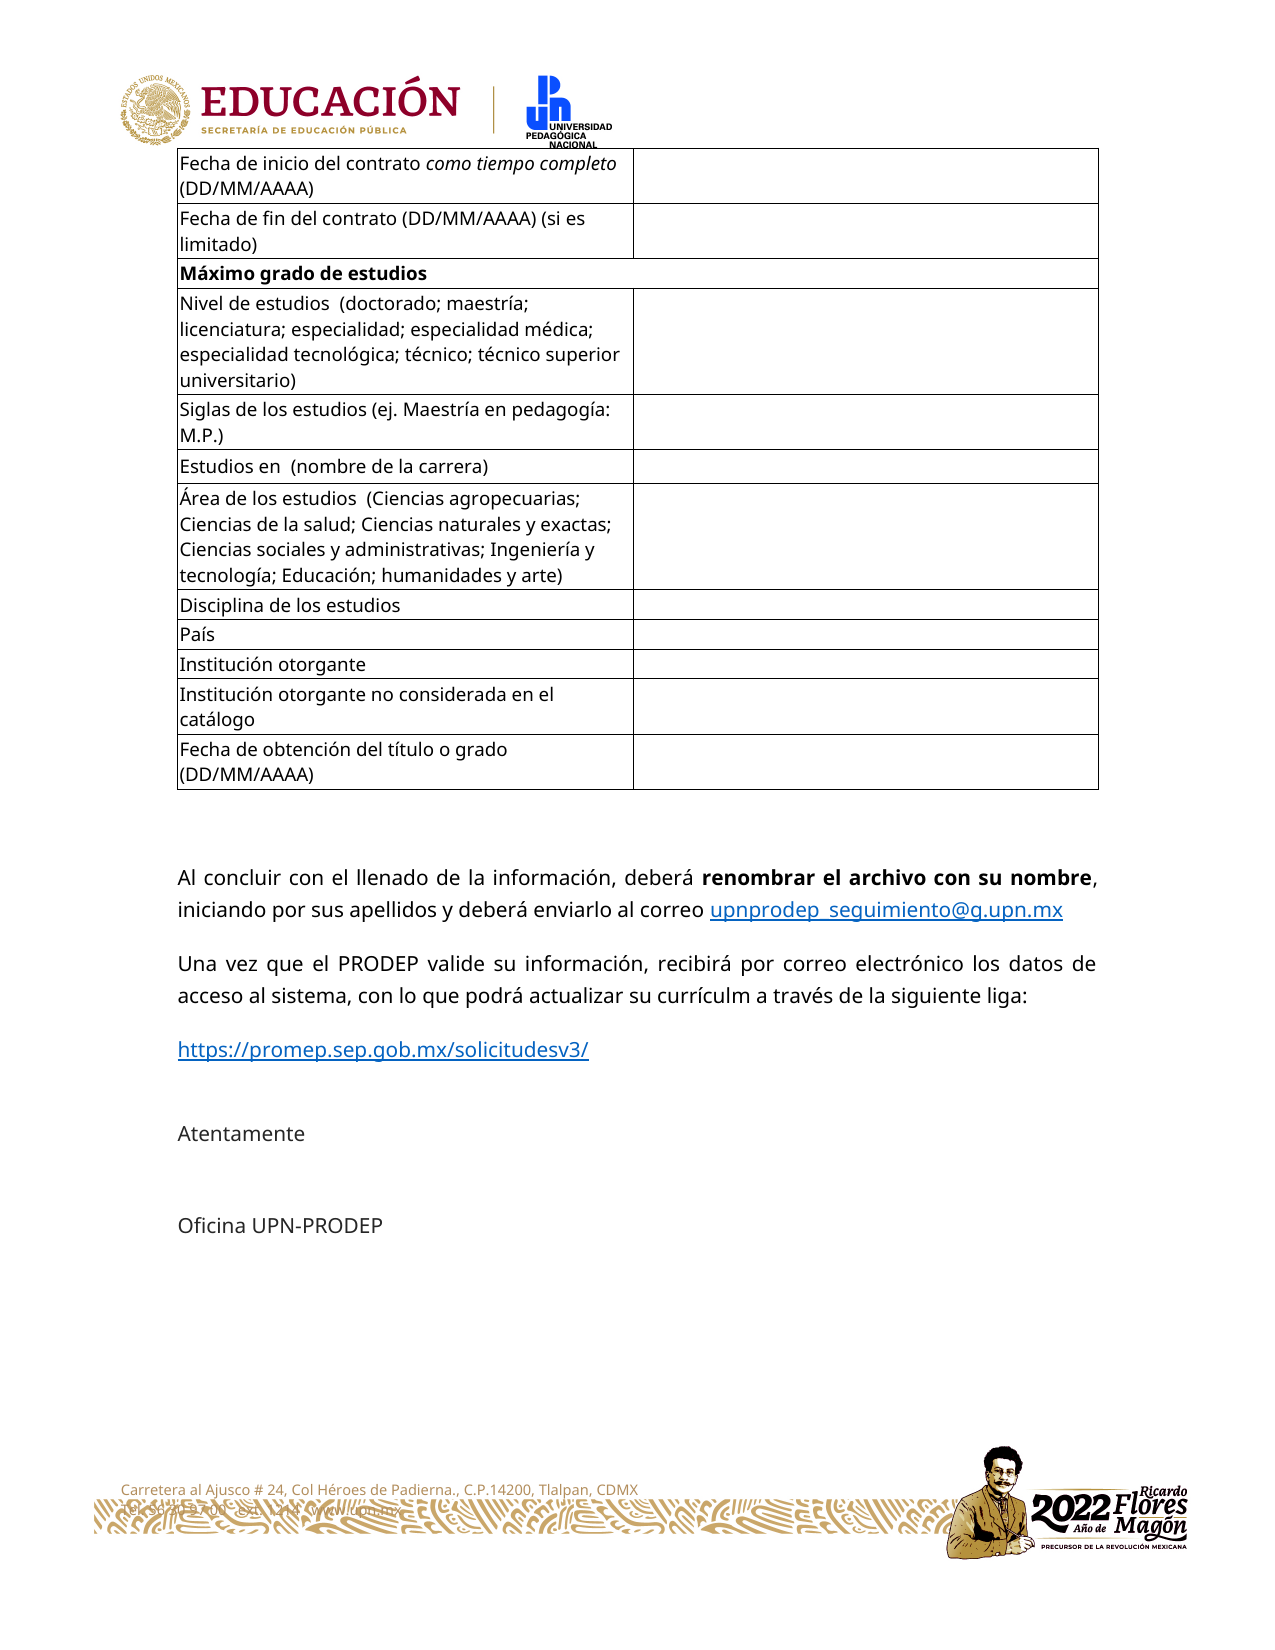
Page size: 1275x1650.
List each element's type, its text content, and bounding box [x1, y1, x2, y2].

text Oficina UPN-PRODEP [177, 1211, 1098, 1239]
table_cell [634, 620, 1098, 649]
table_cell [634, 679, 1098, 733]
table_cell [634, 590, 1098, 619]
picture [2, 0, 1273, 1611]
table_cell Estudios en (nombre de la carrera) [178, 450, 633, 483]
table_cell Fecha de inicio del contrato como tiempo completo (DD/MM/AAAA) [178, 149, 633, 203]
text Una vez que el PRODEP valide su información, recibirá por correo electrónico los datos de acceso al sistema, con lo que podrá actualizar su currículm a través de la siguiente liga: [177, 949, 1098, 1010]
table_cell [634, 149, 1098, 203]
text Al concluir con el llenado de la información, deberá renombrar el archivo con su nombre, iniciando por sus apellidos y deberá enviarlo al correo upnprodep_seguimiento@g.upn.mx [177, 863, 1098, 924]
text https://promep.sep.gob.mx/solicitudesv3/ [177, 1035, 1098, 1063]
table_cell Nivel de estudios (doctorado; maestría; licenciatura; especialidad; especialidad médica; especialidad tecnológica; técnico; técnico superior universitario) [178, 289, 633, 394]
table_cell Disciplina de los estudios [178, 590, 633, 619]
table_cell [634, 289, 1098, 394]
table_cell [634, 395, 1098, 449]
text Atentamente [177, 1119, 1098, 1147]
table_cell [634, 735, 1098, 789]
table_cell [634, 484, 1098, 589]
table_cell Fecha de obtención del título o grado (DD/MM/AAAA) [178, 735, 633, 789]
table_cell Fecha de fin del contrato (DD/MM/AAAA) (si es limitado) [178, 204, 633, 258]
table_cell Institución otorgante [178, 650, 633, 678]
table_cell [634, 450, 1098, 483]
table_cell Área de los estudios (Ciencias agropecuarias; Ciencias de la salud; Ciencias naturales y exactas; Ciencias sociales y administrativas; Ingeniería y tecnología; Educación; humanidades y arte) [178, 484, 633, 589]
table_cell Institución otorgante no considerada en el catálogo [178, 679, 633, 733]
table_cell País [178, 620, 633, 649]
table_cell [634, 204, 1098, 258]
table_cell Siglas de los estudios (ej. Maestría en pedagogía: M.P.) [178, 395, 633, 449]
table_cell Máximo grado de estudios [178, 259, 1098, 288]
table_cell [634, 650, 1098, 678]
